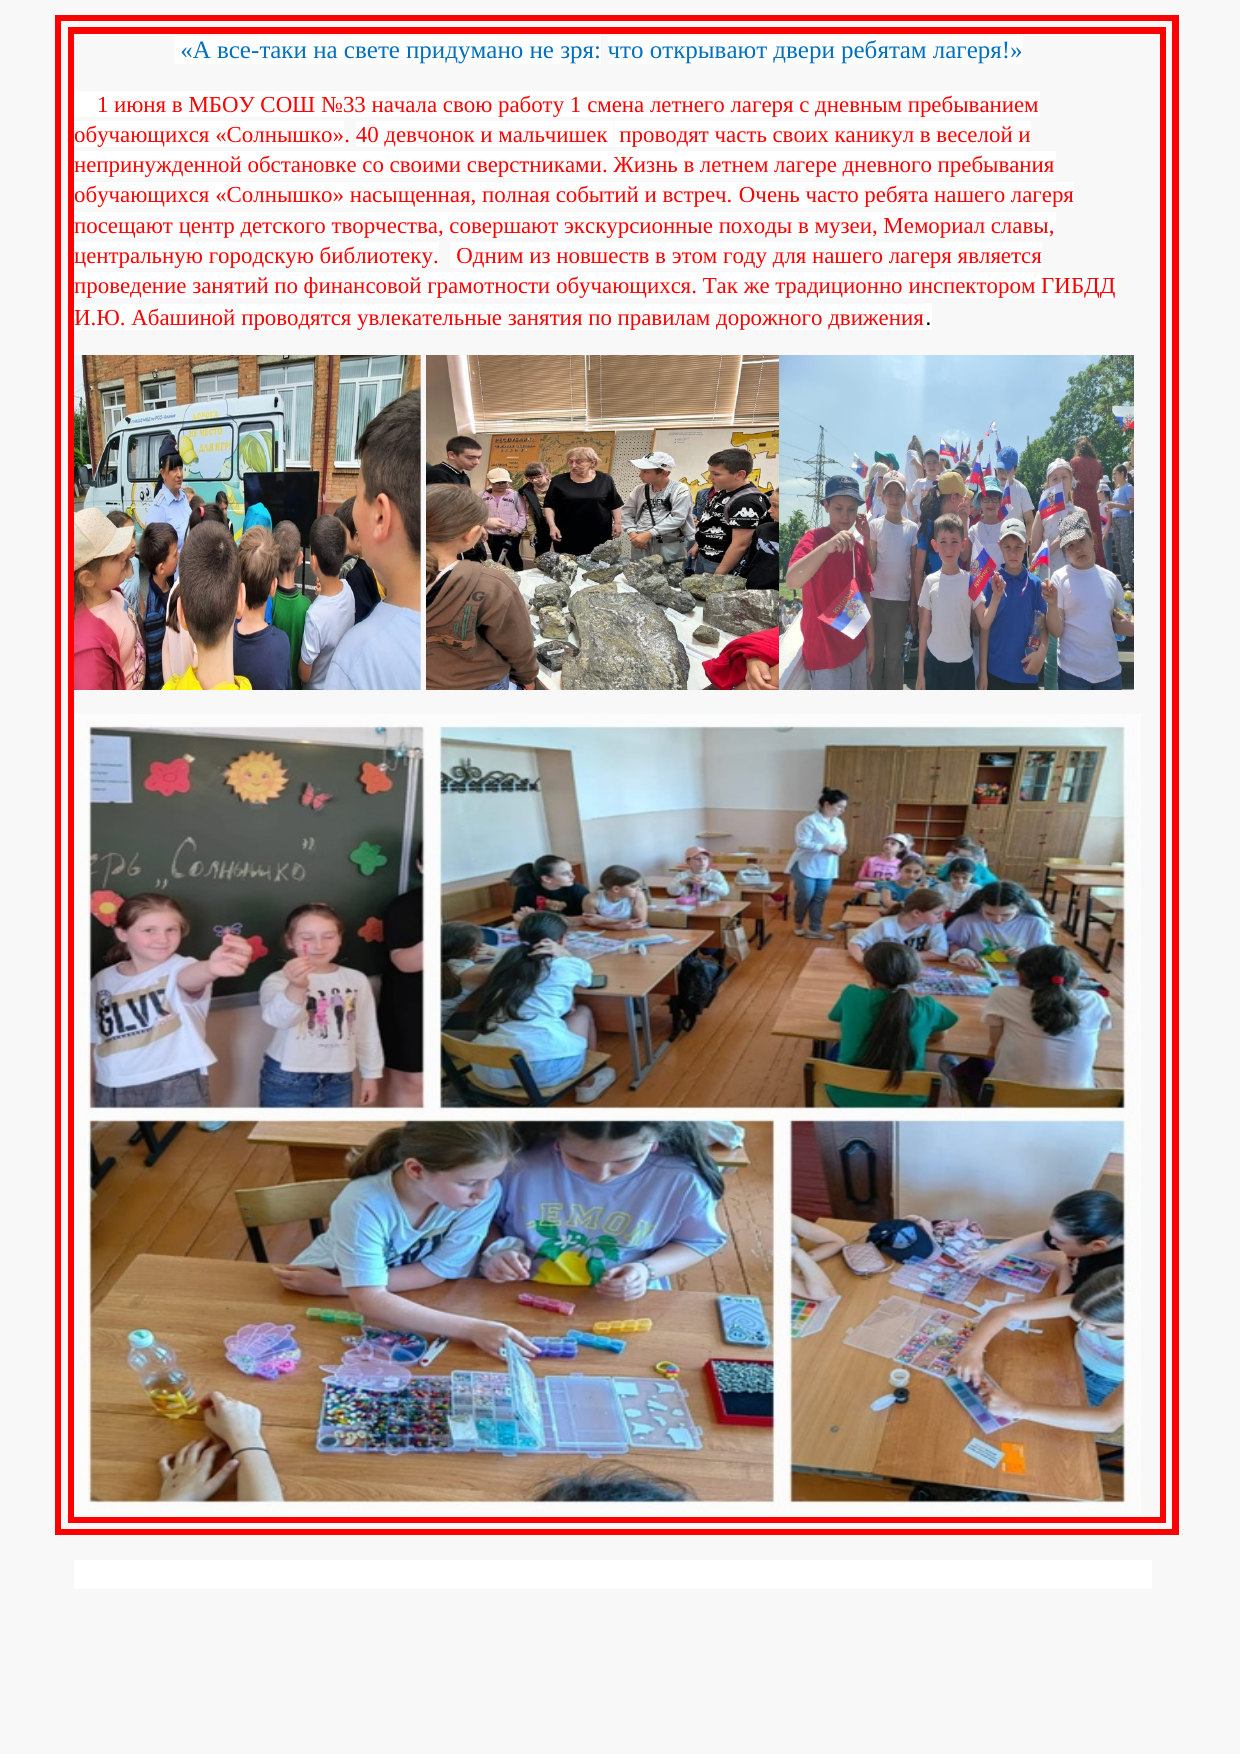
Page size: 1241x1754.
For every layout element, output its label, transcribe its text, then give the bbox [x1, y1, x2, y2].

text «А все-таки на свете придумано не зря: что открывают двери ребятам лагеря!» [61, 21, 1172, 64]
picture [74, 714, 1142, 1515]
picture [74, 355, 421, 690]
text 1 июня в МБОУ СОШ №33 начала свою работу 1 смена летнего лагеря с дневным пребыванием обучающихся «Солнышко». 40 девчонок и мальчишек проводят часть своих каникул в веселой и непринужденной обстановке со своими сверстниками. Жизнь в летнем лагере дневного пребывания обучающихся «Солнышко» насыщенная, полная событий и встреч. Очень часто ребята нашего лагеря посещают центр детского творчества, совершают экскурсионные походы в музеи, Мемориал славы, центральную городскую библиотеку. Одним из новшеств в этом году для нашего лагеря является проведение занятий по финансовой грамотности обучающихся. Так же традиционно инспектором ГИБДД И.Ю. Абашиной проводятся увлекательные занятия по правилам дорожного движения. [74, 70, 1160, 330]
picture [426, 355, 1134, 690]
